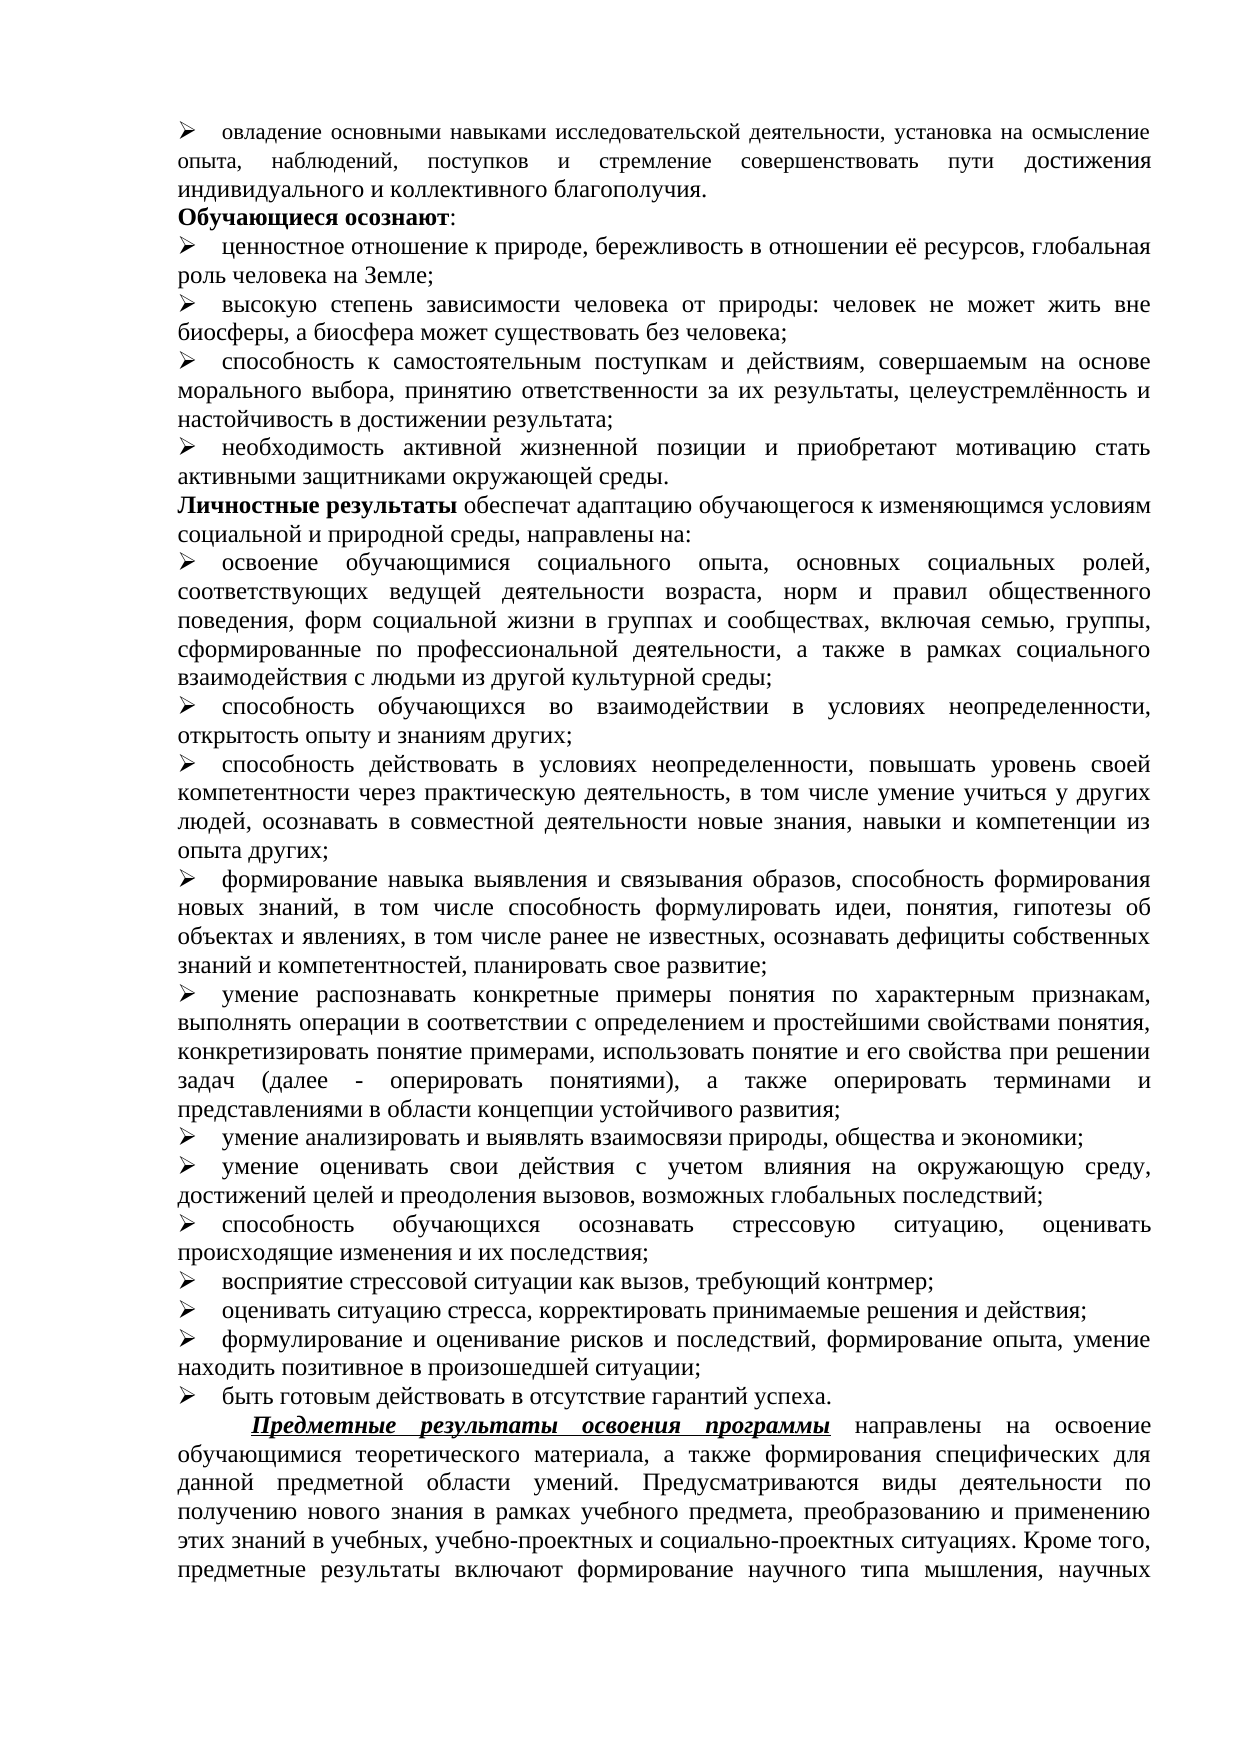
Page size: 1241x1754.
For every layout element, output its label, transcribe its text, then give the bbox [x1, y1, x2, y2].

list оценивать ситуацию стресса, корректировать принимаемые решения и действия; [177, 1295, 1152, 1324]
text Обучающиеся осознают: [177, 202, 1152, 231]
list быть готовым действовать в отсутствие гарантий успеха. [177, 1381, 1152, 1410]
list способность обучающихся во взаимодействии в условиях неопределенности, открытость опыту и знаниям других; [177, 691, 1152, 749]
list формулирование и оценивание рисков и последствий, формирование опыта, умение находить позитивное в произошедшей ситуации; [177, 1324, 1152, 1381]
list восприятие стрессовой ситуации как вызов, требующий контрмер; [177, 1266, 1152, 1295]
list освоение обучающимися социального опыта, основных социальных ролей, соответствующих ведущей деятельности возраста, норм и правил общественного поведения, форм социальной жизни в группах и сообществах, включая семью, группы, сформированные по профессиональной деятельности, а также в рамках социального взаимодействия с людьми из другой культурной среды; [177, 547, 1152, 691]
list способность обучающихся осознавать стрессовую ситуацию, оценивать происходящие изменения и их последствия; [177, 1209, 1152, 1266]
list ценностное отношение к природе, бережливость в отношении её ресурсов, глобальная роль человека на Земле; [177, 231, 1152, 289]
list формирование навыка выявления и связывания образов, способность формирования новых знаний, в том числе способность формулировать идеи, понятия, гипотезы об объектах и явлениях, в том числе ранее не известных, осознавать дефициты собственных знаний и компетентностей, планировать свое развитие; [177, 864, 1152, 979]
list способность к самостоятельным поступкам и действиям, совершаемым на основе морального выбора, принятию ответственности за их результаты, целеустремлённость и настойчивость в достижении результата; [177, 346, 1152, 432]
list необходимость активной жизненной позиции и приобретают мотивацию стать активными защитниками окружающей среды. [177, 432, 1152, 490]
list умение анализировать и выявлять взаимосвязи природы, общества и экономики; [177, 1122, 1152, 1151]
list умение распознавать конкретные примеры понятия по характерным признакам, выполнять операции в соответствии с определением и простейшими свойствами понятия, конкретизировать понятие примерами, использовать понятие и его свойства при решении задач (далее - оперировать понятиями), а также оперировать терминами и представлениями в области концепции устойчивого развития; [177, 979, 1152, 1122]
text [177, 1410, 1152, 1582]
list овладение основными навыками исследовательской деятельности, установка на осмысление опыта, наблюдений, поступков и стремление совершенствовать пути достижения индивидуального и коллективного благополучия. [177, 118, 1152, 202]
list умение оценивать свои действия с учетом влияния на окружающую среду, достижений целей и преодоления вызовов, возможных глобальных последствий; [177, 1151, 1152, 1209]
list способность действовать в условиях неопределенности, повышать уровень своей компетентности через практическую деятельность, в том числе умение учиться у других людей, осознавать в совместной деятельности новые знания, навыки и компетенции из опыта других; [177, 749, 1152, 864]
text Личностные результаты обеспечат адаптацию обучающегося к изменяющимся условиям социальной и природной среды, направлены на: [177, 490, 1152, 547]
list высокую степень зависимости человека от природы: человек не может жить вне биосферы, а биосфера может существовать без человека; [177, 289, 1152, 346]
